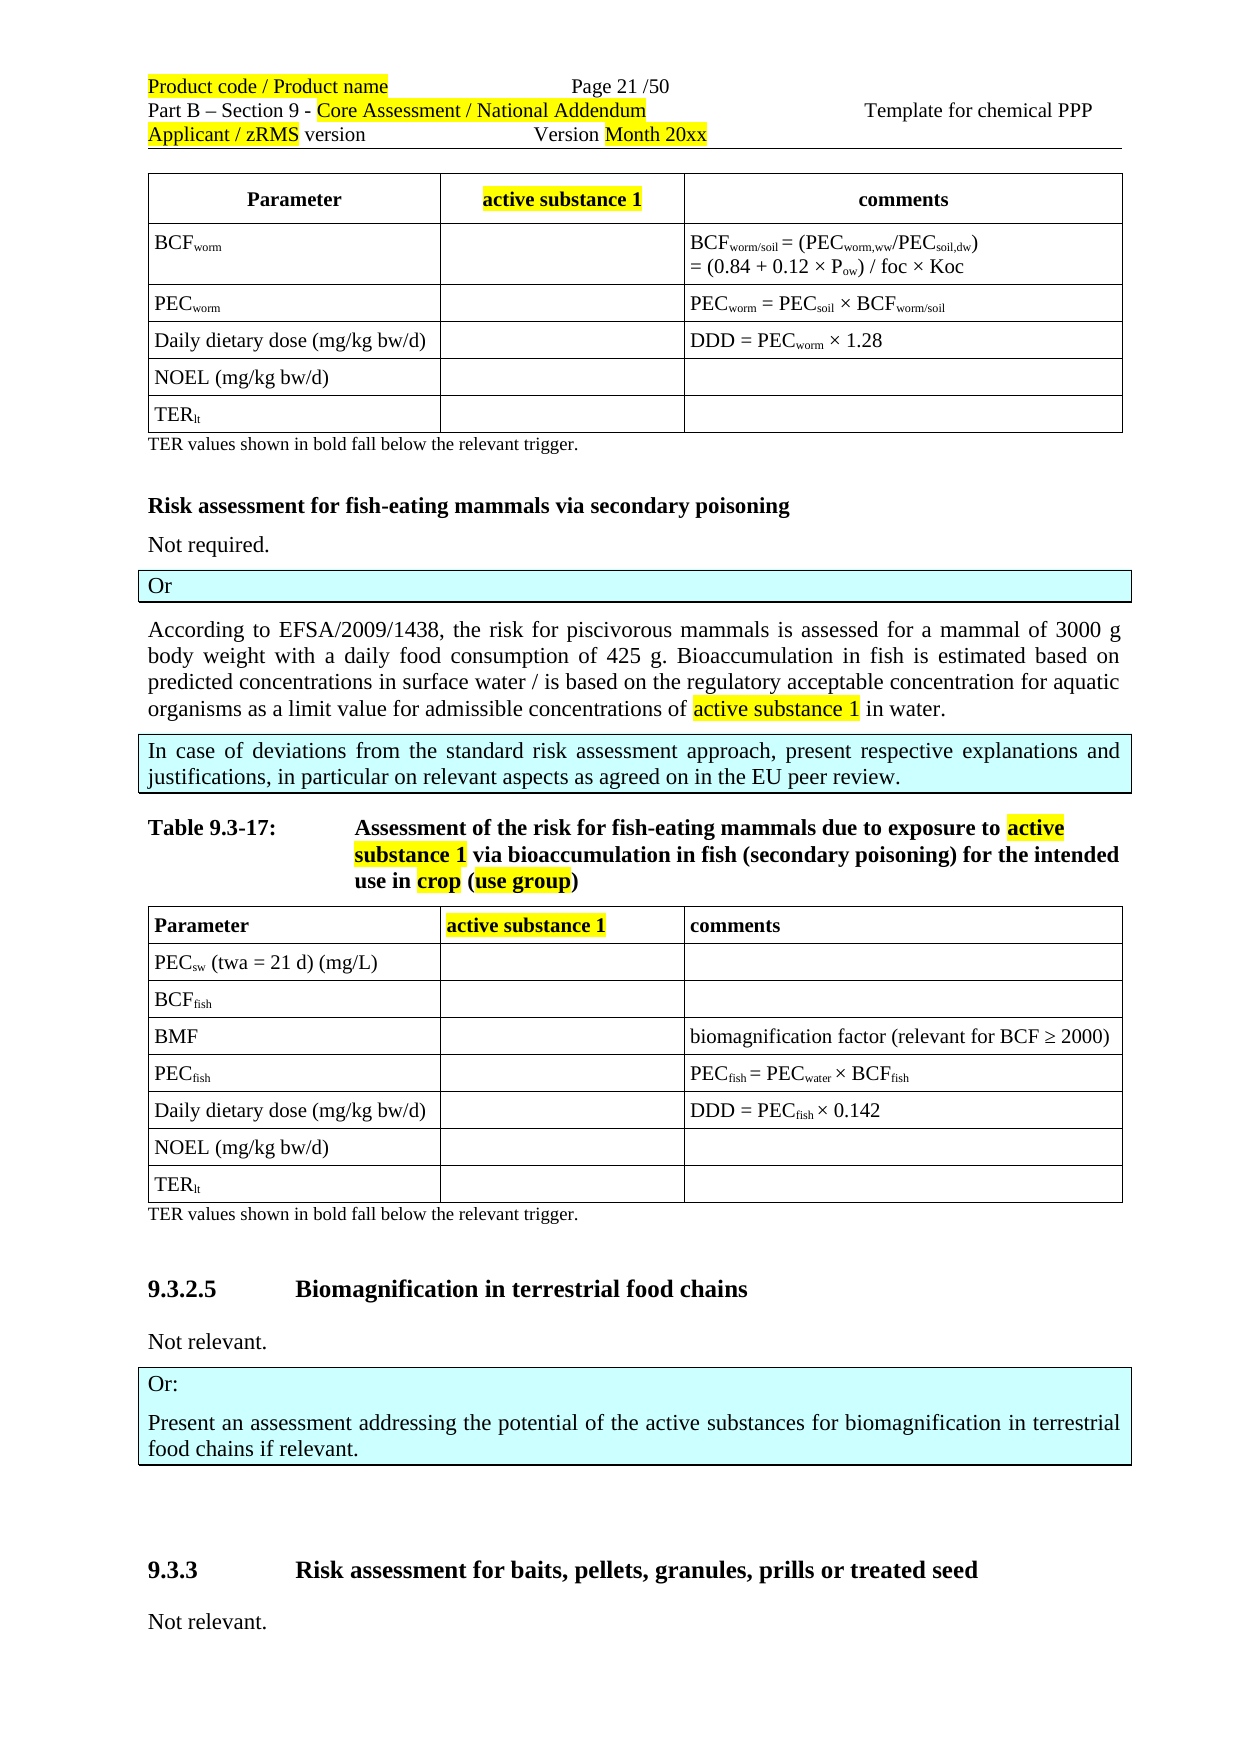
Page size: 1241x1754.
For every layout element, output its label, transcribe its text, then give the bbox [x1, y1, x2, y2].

table_cell [441, 1018, 684, 1054]
table_cell Daily dietary dose (mg/kg bw/d) [149, 322, 440, 358]
table_cell PECfish = PECwater × BCFfish [685, 1055, 1122, 1091]
table_cell NOEL (mg/kg bw/d) [149, 1129, 440, 1165]
subtitle Risk assessment for baits, pellets, granules, prills or treated seed [148, 1555, 1122, 1583]
table_header active substance 1 [441, 174, 684, 223]
table_header active substance 1 [441, 907, 684, 943]
table_header Parameter [149, 907, 440, 943]
table_cell PECfish [149, 1055, 440, 1091]
table_cell TERlt [149, 1166, 440, 1202]
table_cell [441, 322, 684, 358]
table_cell [441, 981, 684, 1017]
table_cell [685, 396, 1122, 432]
text Present an assessment addressing the potential of the active substances for biomagnification in terrestrial food chains if relevant. [139, 1406, 1131, 1464]
table_cell [441, 285, 684, 321]
table_cell [441, 359, 684, 395]
text Risk assessment for fish-eating mammals via secondary poisoning [148, 492, 1122, 518]
text TER values shown in bold fall below the relevant trigger. [148, 1203, 1122, 1224]
table_cell [441, 1092, 684, 1128]
subtitle Biomagnification in terrestrial food chains [148, 1274, 1122, 1303]
table_header Parameter [149, 174, 440, 223]
table_cell [441, 224, 684, 284]
text Or [139, 571, 1131, 601]
table_cell [685, 1166, 1122, 1202]
table_cell BCFworm [149, 224, 440, 284]
text In case of deviations from the standard risk assessment approach, present respective explanations and justifications, in particular on relevant aspects as agreed on in the EU peer review. [139, 735, 1131, 792]
table_cell [685, 981, 1122, 1017]
table_cell BMF [149, 1018, 440, 1054]
table_cell [441, 944, 684, 980]
text Or: [139, 1368, 1131, 1396]
text Not relevant. [148, 1608, 1122, 1635]
table_cell BCFfish [149, 981, 440, 1017]
table_cell [441, 1129, 684, 1165]
table_cell [441, 1166, 684, 1202]
table_cell BCFworm/soil = (PECworm,ww/PECsoil,dw) = (0.84 + 0.12 × Pow) / foc × Koc [685, 224, 1122, 284]
table_cell TERlt [149, 396, 440, 432]
table_cell NOEL (mg/kg bw/d) [149, 359, 440, 395]
table_cell DDD = PECworm × 1.28 [685, 322, 1122, 358]
text Not required. [148, 531, 1122, 557]
table_cell [685, 359, 1122, 395]
text According to EFSA/2009/1438, the risk for piscivorous mammals is assessed for a mammal of 3000 g body weight with a daily food consumption of 425 g. Bioaccumulation in fish is estimated based on predicted concentrations in surface water / is based on the regulatory acceptable concentration for aquatic organisms as a limit value for admissible concentrations of active substance 1 in water. [148, 616, 1122, 721]
table_header comments [685, 907, 1122, 943]
table_cell [685, 944, 1122, 980]
text Not relevant. [148, 1328, 1122, 1354]
table_header comments [685, 174, 1122, 223]
table_cell [441, 396, 684, 432]
table_cell biomagnification factor (relevant for BCF ≥ 2000) [685, 1018, 1122, 1054]
table_cell PECsw (twa = 21 d) (mg/L) [149, 944, 440, 980]
table_cell [441, 1055, 684, 1091]
text TER values shown in bold fall below the relevant trigger. [148, 433, 1122, 454]
table_cell PECworm = PECsoil × BCFworm/soil [685, 285, 1122, 321]
table_cell PECworm [149, 285, 440, 321]
table_cell Daily dietary dose (mg/kg bw/d) [149, 1092, 440, 1128]
table_cell [685, 1129, 1122, 1165]
table_cell DDD = PECfish × 0.142 [685, 1092, 1122, 1128]
